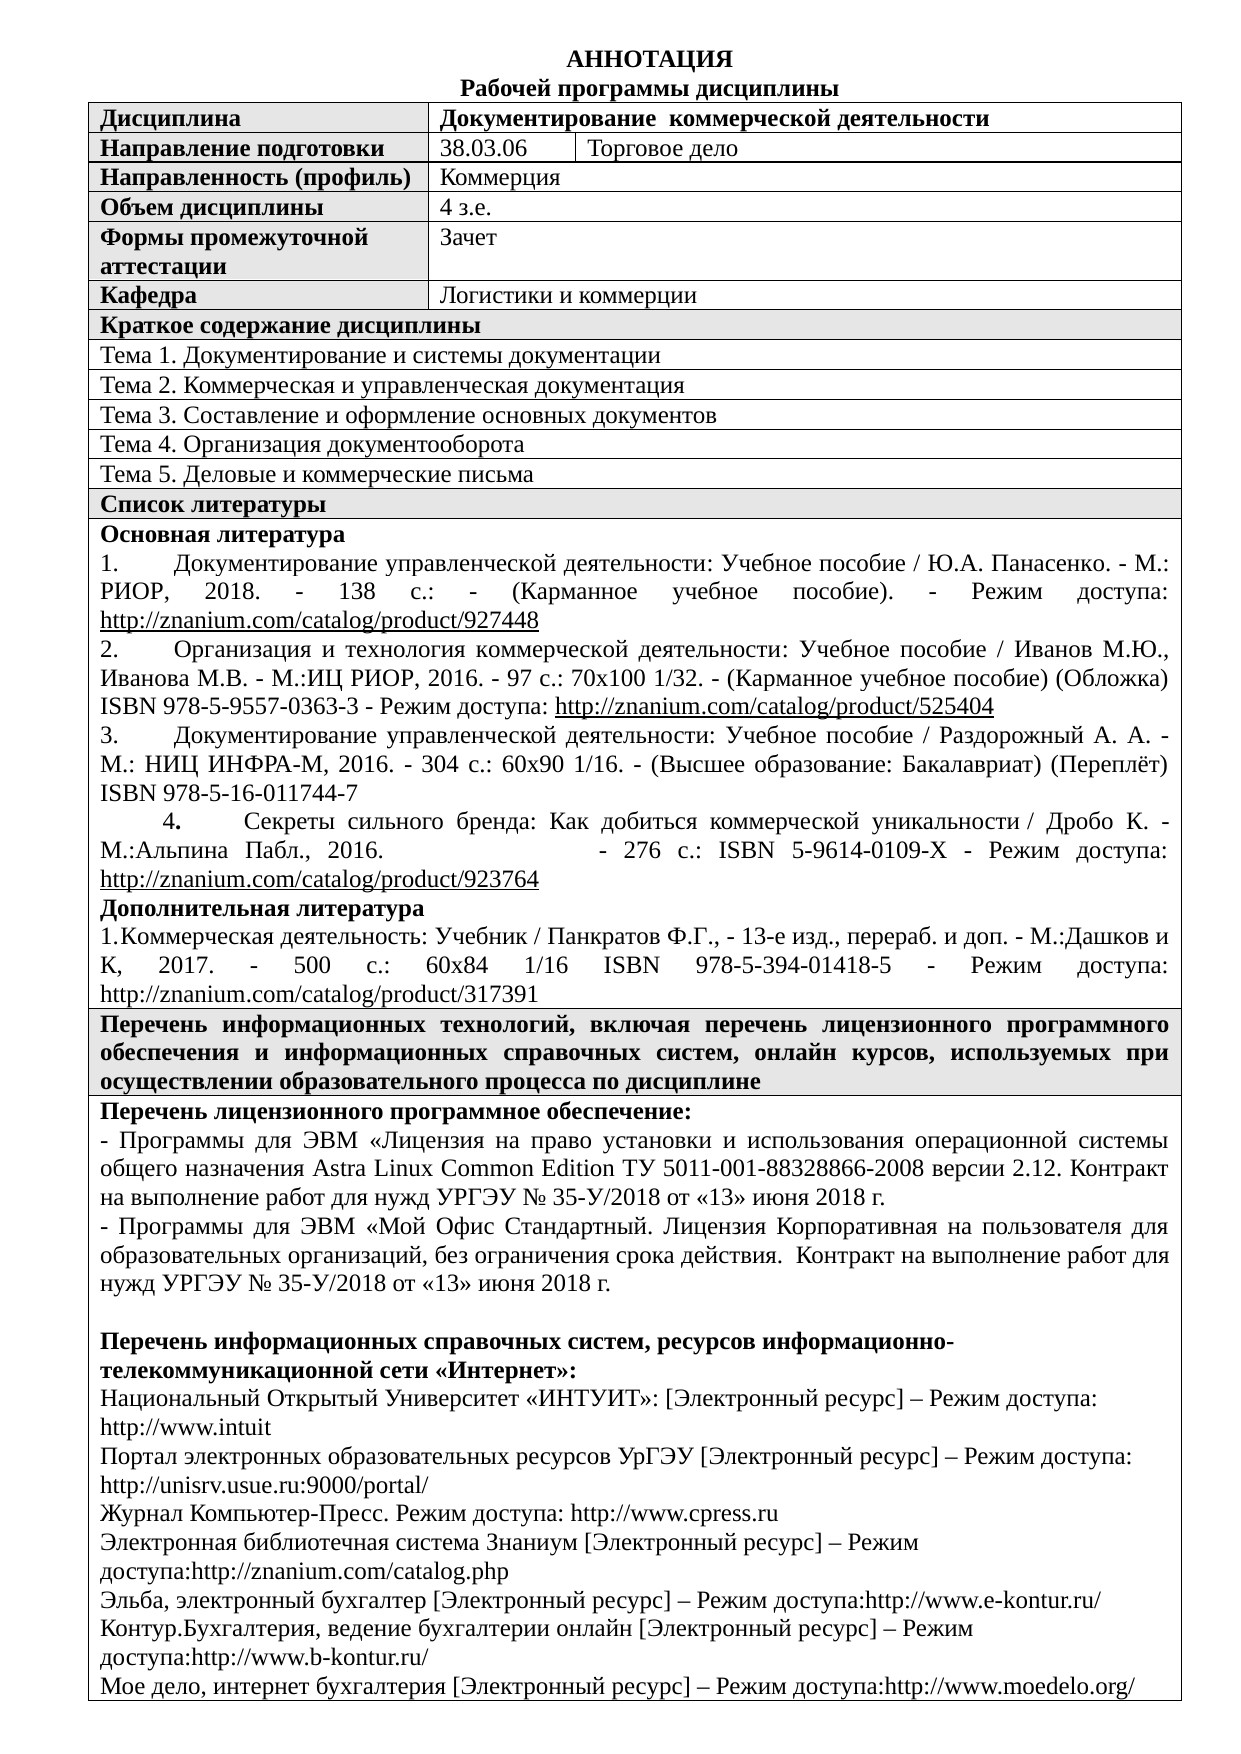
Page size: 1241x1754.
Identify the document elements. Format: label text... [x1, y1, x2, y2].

table_cell Основная литература Документирование управленческой деятельности: Учебное пособие / Ю.А. Панасенко. - М.: РИОР, 2018. - 138 с.: - (Карманное учебное пособие). - Режим доступа: http://znanium.com/catalog/product/927448 Организация и технология коммерческой деятельности: Учебное пособие / Иванов М.Ю., Иванова М.В. - М.:ИЦ РИОР, 2016. - 97 с.: 70x100 1/32. - (Карманное учебное пособие) (Обложка) ISBN 978-5-9557-0363-3 - Режим доступа: http://znanium.com/catalog/product/525404 Документирование управленческой деятельности: Учебное пособие / Раздорожный А. А. - М.: НИЦ ИНФРА-М, 2016. - 304 с.: 60x90 1/16. - (Высшее образование: Бакалавриат) (Переплёт) ISBN 978-5-16-011744-7 4. Секреты сильного бренда: Как добиться коммерческой уникальности / Дробо К. - М.:Альпина Пабл., 2016. - 276 с.: ISBN 5-9614-0109-X - Режим доступа: http://znanium.com/catalog/product/923764 Дополнительная литература Коммерческая деятельность: Учебник / Панкратов Ф.Г., - 13-е изд., перераб. и доп. - М.:Дашков и К, 2017. - 500 с.: 60x84 1/16 ISBN 978-5-394-01418-5 - Режим доступа: http://znanium.com/catalog/product/317391 [89, 519, 1181, 1008]
table_cell Направление подготовки [89, 133, 428, 161]
table_header Дисциплина [89, 103, 428, 132]
text АННОТАЦИЯ [118, 44, 1181, 73]
table_cell Перечень информационных технологий, включая перечень лицензионного программного обеспечения и информационных справочных систем, онлайн курсов, используемых при осуществлении образовательного процесса по дисциплине [89, 1009, 1181, 1095]
table_cell Объем дисциплины [89, 192, 428, 221]
table_cell Коммерция [429, 163, 1181, 191]
table_cell Тема 3. Составление и оформление основных документов [89, 400, 1181, 428]
table_cell Тема 2. Коммерческая и управленческая документация [89, 370, 1181, 399]
table_cell 38.03.06 [429, 133, 575, 161]
table_cell Краткое содержание дисциплины [89, 310, 1181, 339]
table_cell Направленность (профиль) [89, 163, 428, 191]
table_cell Тема 1. Документирование и системы документации [89, 340, 1181, 369]
table_header Документирование коммерческой деятельности [429, 103, 1181, 132]
table_cell Формы промежуточной аттестации [89, 222, 428, 279]
text Рабочей программы дисциплины [118, 73, 1181, 102]
table_cell 4 з.е. [429, 192, 1181, 221]
table_cell Кафедра [89, 281, 428, 309]
table_cell Тема 4. Организация документооборота [89, 430, 1181, 458]
table_cell Перечень лицензионного программное обеспечение: - Программы для ЭВМ «Лицензия на право установки и использования операционной системы общего назначения Astra Linux Common Edition ТУ 5011-001-88328866-2008 версии 2.12. Контракт на выполнение работ для нужд УРГЭУ № 35-У/2018 от «13» июня 2018 г. - Программы для ЭВМ «Мой Офис Стандартный. Лицензия Корпоративная на пользователя для образовательных организаций, без ограничения срока действия. Контракт на выполнение работ для нужд УРГЭУ № 35-У/2018 от «13» июня 2018 г. Перечень информационных справочных систем, ресурсов информационно-телекоммуникационной сети «Интернет»: Национальный Открытый Университет «ИНТУИТ»: [Электронный ресурс] – Режим доступа: http://www.intuit Портал электронных образовательных ресурсов УрГЭУ [Электронный ресурс] – Режим доступа: http://unisrv.usue.ru:9000/portal/ Журнал Компьютер-Пресс. Режим доступа: http://www.cpress.ru Электронная библиотечная система Знаниум [Электронный ресурс] – Режим доступа:http://znanium.com/catalog.php Эльба, электронный бухгалтер [Электронный ресурс] – Режим доступа:http://www.e-kontur.ru/ Контур.Бухгалтерия, ведение бухгалтерии онлайн [Электронный ресурс] – Режим доступа:http://www.b-kontur.ru/ Мое дело, интернет бухгалтерия [Электронный ресурс] – Режим доступа:http://www.moedelo.org/ [89, 1096, 1181, 1700]
table_cell Логистики и коммерции [429, 281, 1181, 309]
table_cell Список литературы [89, 489, 1181, 518]
table_cell Тема 5. Деловые и коммерческие письма [89, 459, 1181, 488]
table_cell Зачет [429, 222, 1181, 279]
table_cell Торговое дело [576, 133, 1181, 161]
